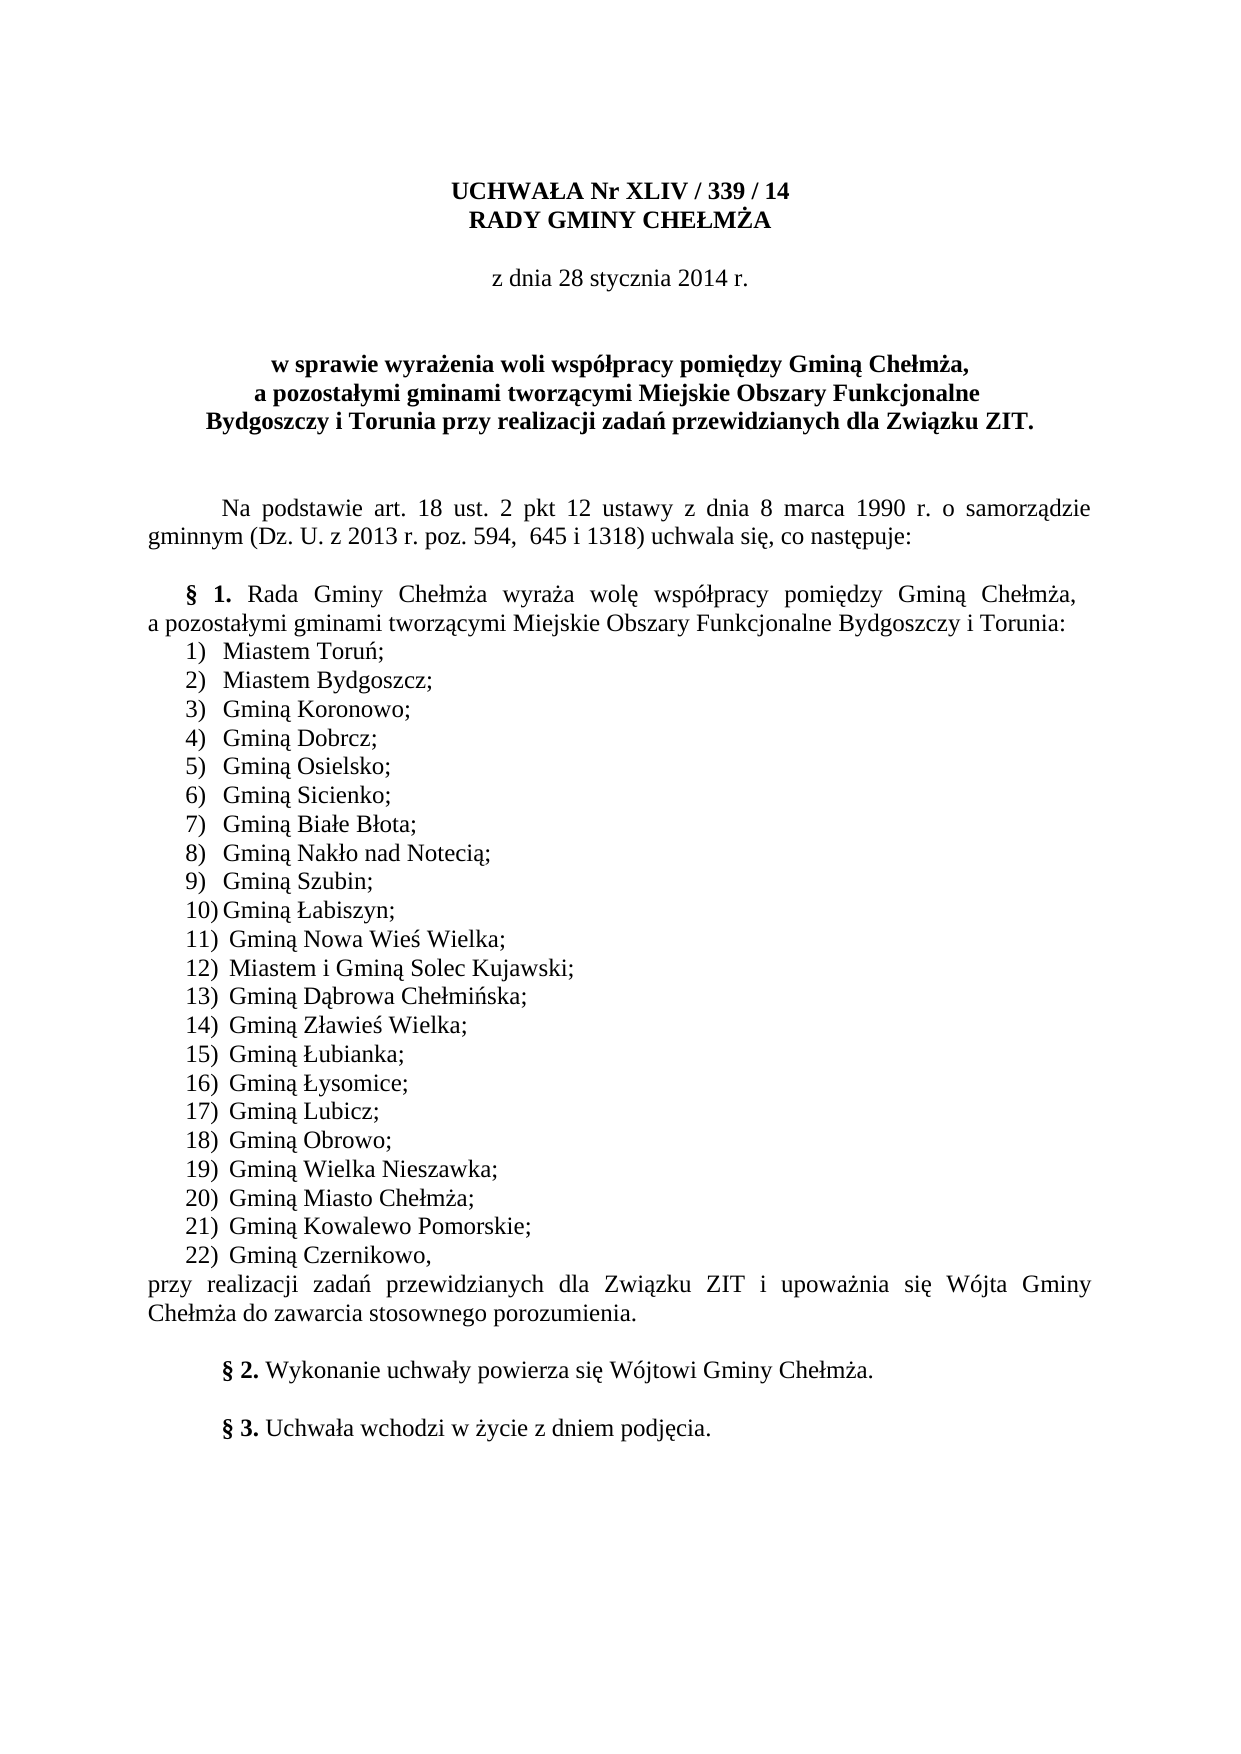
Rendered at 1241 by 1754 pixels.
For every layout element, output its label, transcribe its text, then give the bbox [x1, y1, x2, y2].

text przy realizacji zadań przewidzianych dla Związku ZIT i upoważnia się Wójta Gminy Chełmża do zawarcia stosownego porozumienia. [148, 1269, 1093, 1326]
list Gminą Zławieś Wielka; [185, 1010, 1093, 1039]
list Gminą Białe Błota; [185, 809, 1093, 838]
text RADY GMINY CHEŁMŻA [148, 205, 1093, 234]
list Gminą Łubianka; [185, 1039, 1093, 1068]
list Gminą Kowalewo Pomorskie; [185, 1211, 1093, 1240]
list Gminą Osielsko; [185, 751, 1093, 780]
list Gminą Sicienko; [185, 780, 1093, 809]
text § 1. Rada Gminy Chełmża wyraża wolę współpracy pomiędzy Gminą Chełmża, a pozostałymi gminami tworzącymi Miejskie Obszary Funkcjonalne Bydgoszczy i Torunia: [148, 579, 1093, 636]
list Gminą Lubicz; [185, 1096, 1093, 1125]
list Gminą Koronowo; [185, 694, 1093, 723]
text w sprawie wyrażenia woli współpracy pomiędzy Gminą Chełmża, a pozostałymi gminami tworzącymi Miejskie Obszary Funkcjonalne Bydgoszczy i Torunia przy realizacji zadań przewidzianych dla Związku ZIT. [148, 349, 1093, 435]
list Gminą Dobrcz; [185, 723, 1093, 751]
text § 3. Uchwała wchodzi w życie z dniem podjęcia. [148, 1413, 1093, 1441]
list Gminą Miasto Chełmża; [185, 1183, 1093, 1211]
list Gminą Czernikowo, [185, 1240, 1093, 1269]
text Na podstawie art. 18 ust. 2 pkt 12 ustawy z dnia 8 marca 1990 r. o samorządzie gminnym (Dz. U. z 2013 r. poz. 594, 645 i 1318) uchwala się, co następuje: [148, 493, 1093, 550]
list Gminą Nakło nad Notecią; [185, 838, 1093, 866]
list Gminą Nowa Wieś Wielka; [185, 924, 1093, 953]
list Miastem i Gminą Solec Kujawski; [185, 953, 1093, 981]
list Gminą Wielka Nieszawka; [185, 1154, 1093, 1183]
text UCHWAŁA Nr XLIV / 339 / 14 [148, 176, 1093, 205]
list Gminą Łabiszyn; [185, 895, 1093, 924]
list Miastem Bydgoszcz; [185, 665, 1093, 694]
list Gminą Dąbrowa Chełmińska; [185, 981, 1093, 1010]
list Miastem Toruń; [185, 636, 1093, 665]
text § 2. Wykonanie uchwały powierza się Wójtowi Gminy Chełmża. [148, 1355, 1093, 1384]
list Gminą Szubin; [185, 866, 1093, 895]
list Gminą Łysomice; [185, 1068, 1093, 1096]
text z dnia 28 stycznia 2014 r. [148, 263, 1093, 291]
list Gminą Obrowo; [185, 1125, 1093, 1154]
